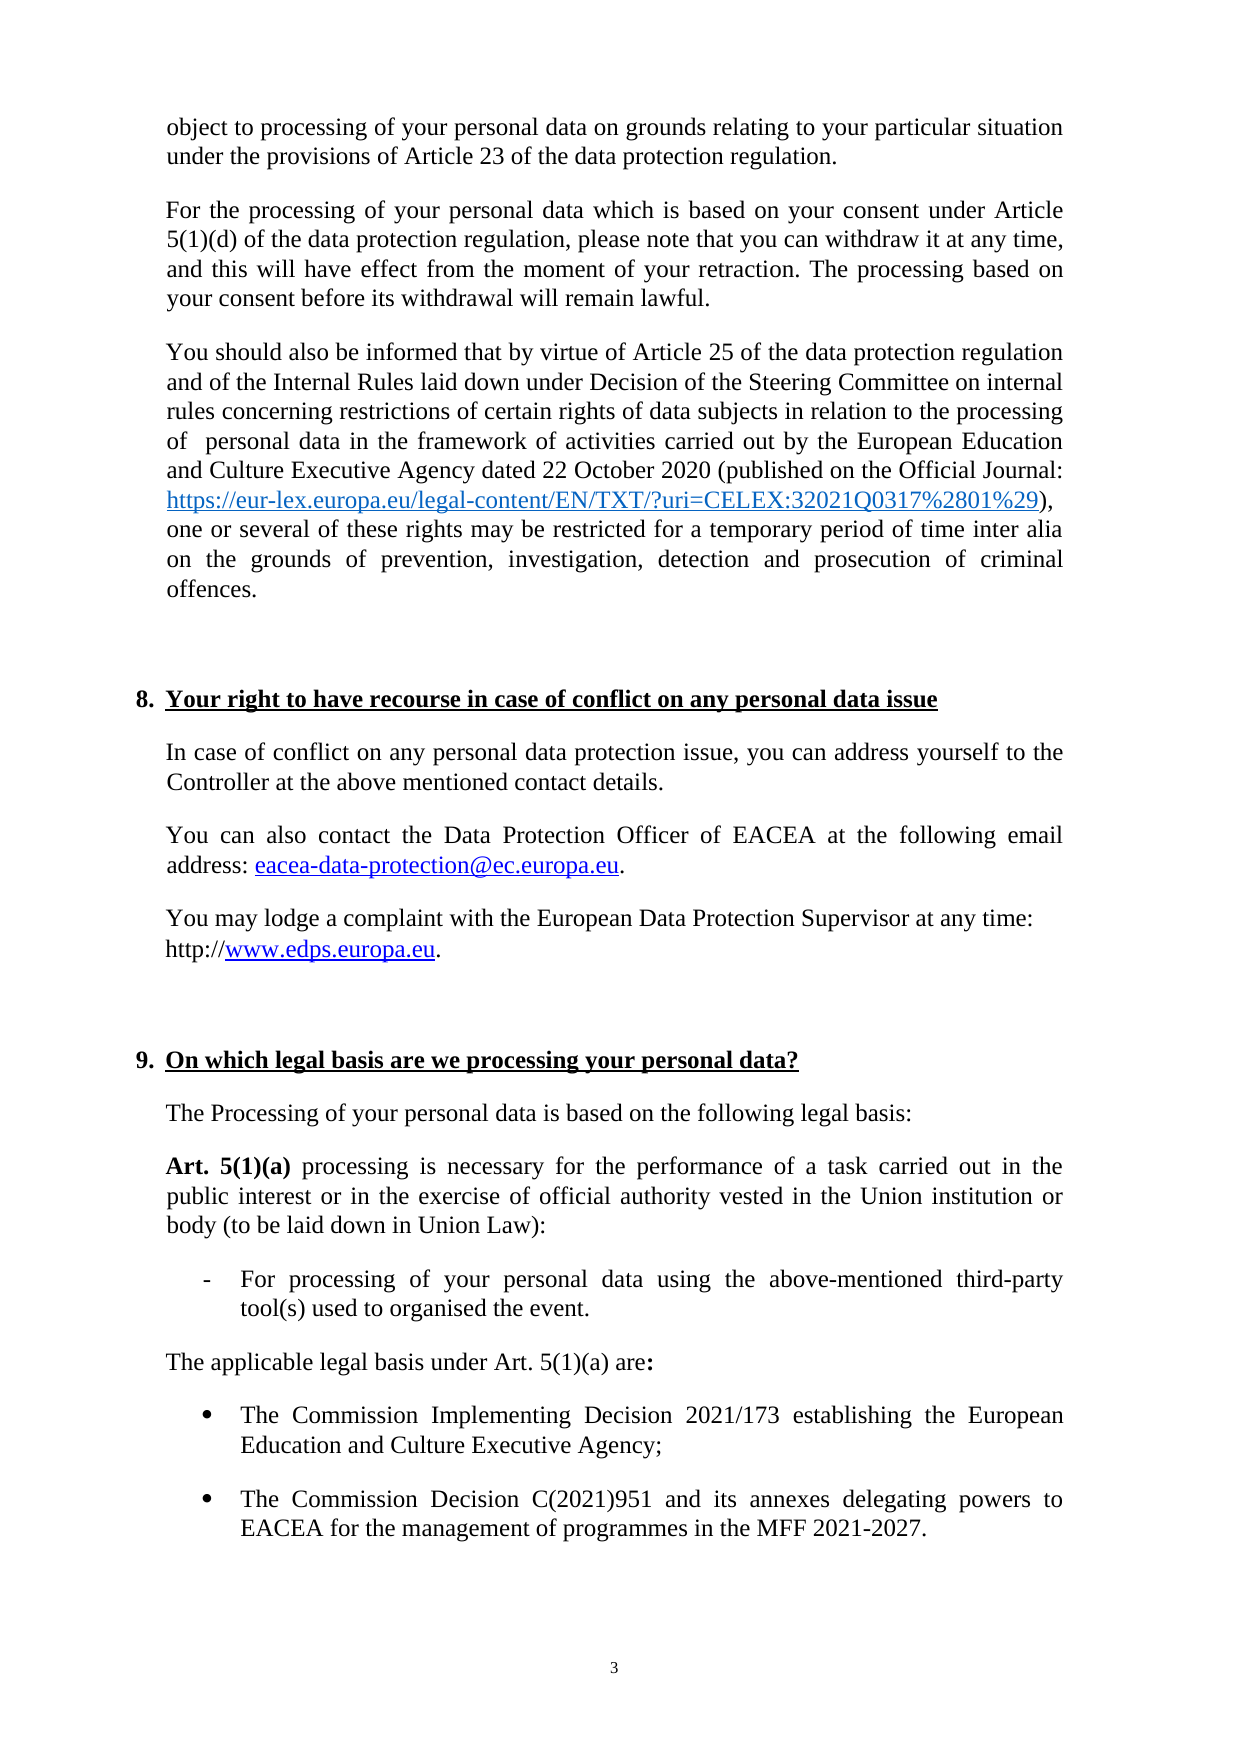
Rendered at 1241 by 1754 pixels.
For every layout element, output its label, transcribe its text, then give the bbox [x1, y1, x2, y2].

text You can also contact the Data Protection Officer of EACEA at the following email address: eacea-data-protection@ec.europa.eu. [165, 820, 1064, 879]
text You may lodge a complaint with the European Data Protection Supervisor at any time: [165, 903, 1064, 932]
text For the processing of your personal data which is based on your consent under Article 5(1)(d) of the data protection regulation, please note that you can withdraw it at any time, and this will have effect from the moment of your retraction. The processing based on your consent before its withdrawal will remain lawful. [165, 195, 1064, 312]
list The Commission Decision C(2021)951 and its annexes delegating powers to EACEA for the management of programmes in the MFF 2021-2027. [203, 1484, 1064, 1542]
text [165, 112, 1064, 170]
list For processing of your personal data using the above-mentioned third-party tool(s) used to organised the event. [203, 1264, 1064, 1322]
list The Commission Implementing Decision 2021/173 establishing the European Education and Culture Executive Agency; [203, 1401, 1064, 1459]
text You should also be informed that by virtue of Article 25 of the data protection regulation and of the Internal Rules laid down under Decision of the Steering Committee on internal rules concerning restrictions of certain rights of data subjects in relation to the processing of personal data in the framework of activities carried out by the European Education and Culture Executive Agency dated 22 October 2020 (published on the Official Journal: https://eur-lex.europa.eu/legal-content/EN/TXT/?uri=CELEX:32021Q0317%2801%29), one or several of these rights may be restricted for a temporary period of time inter alia on the grounds of prevention, investigation, detection and prosecution of criminal offences. [165, 337, 1064, 602]
text Art. 5(1)(a) processing is necessary for the performance of a task carried out in the public interest or in the exercise of official authority vested in the Union institution or body (to be laid down in Union Law): [165, 1151, 1064, 1239]
text The Processing of your personal data is based on the following legal basis: [165, 1098, 1064, 1127]
text In case of conflict on any personal data protection issue, you can address yourself to the Controller at the above mentioned contact details. [165, 737, 1064, 796]
list Your right to have recourse in case of conflict on any personal data issue [136, 684, 1108, 713]
list On which legal basis are we processing your personal data? [136, 1045, 1108, 1074]
text The applicable legal basis under Art. 5(1)(a) are: [165, 1347, 1064, 1376]
text http://www.edps.europa.eu. [165, 934, 1108, 963]
